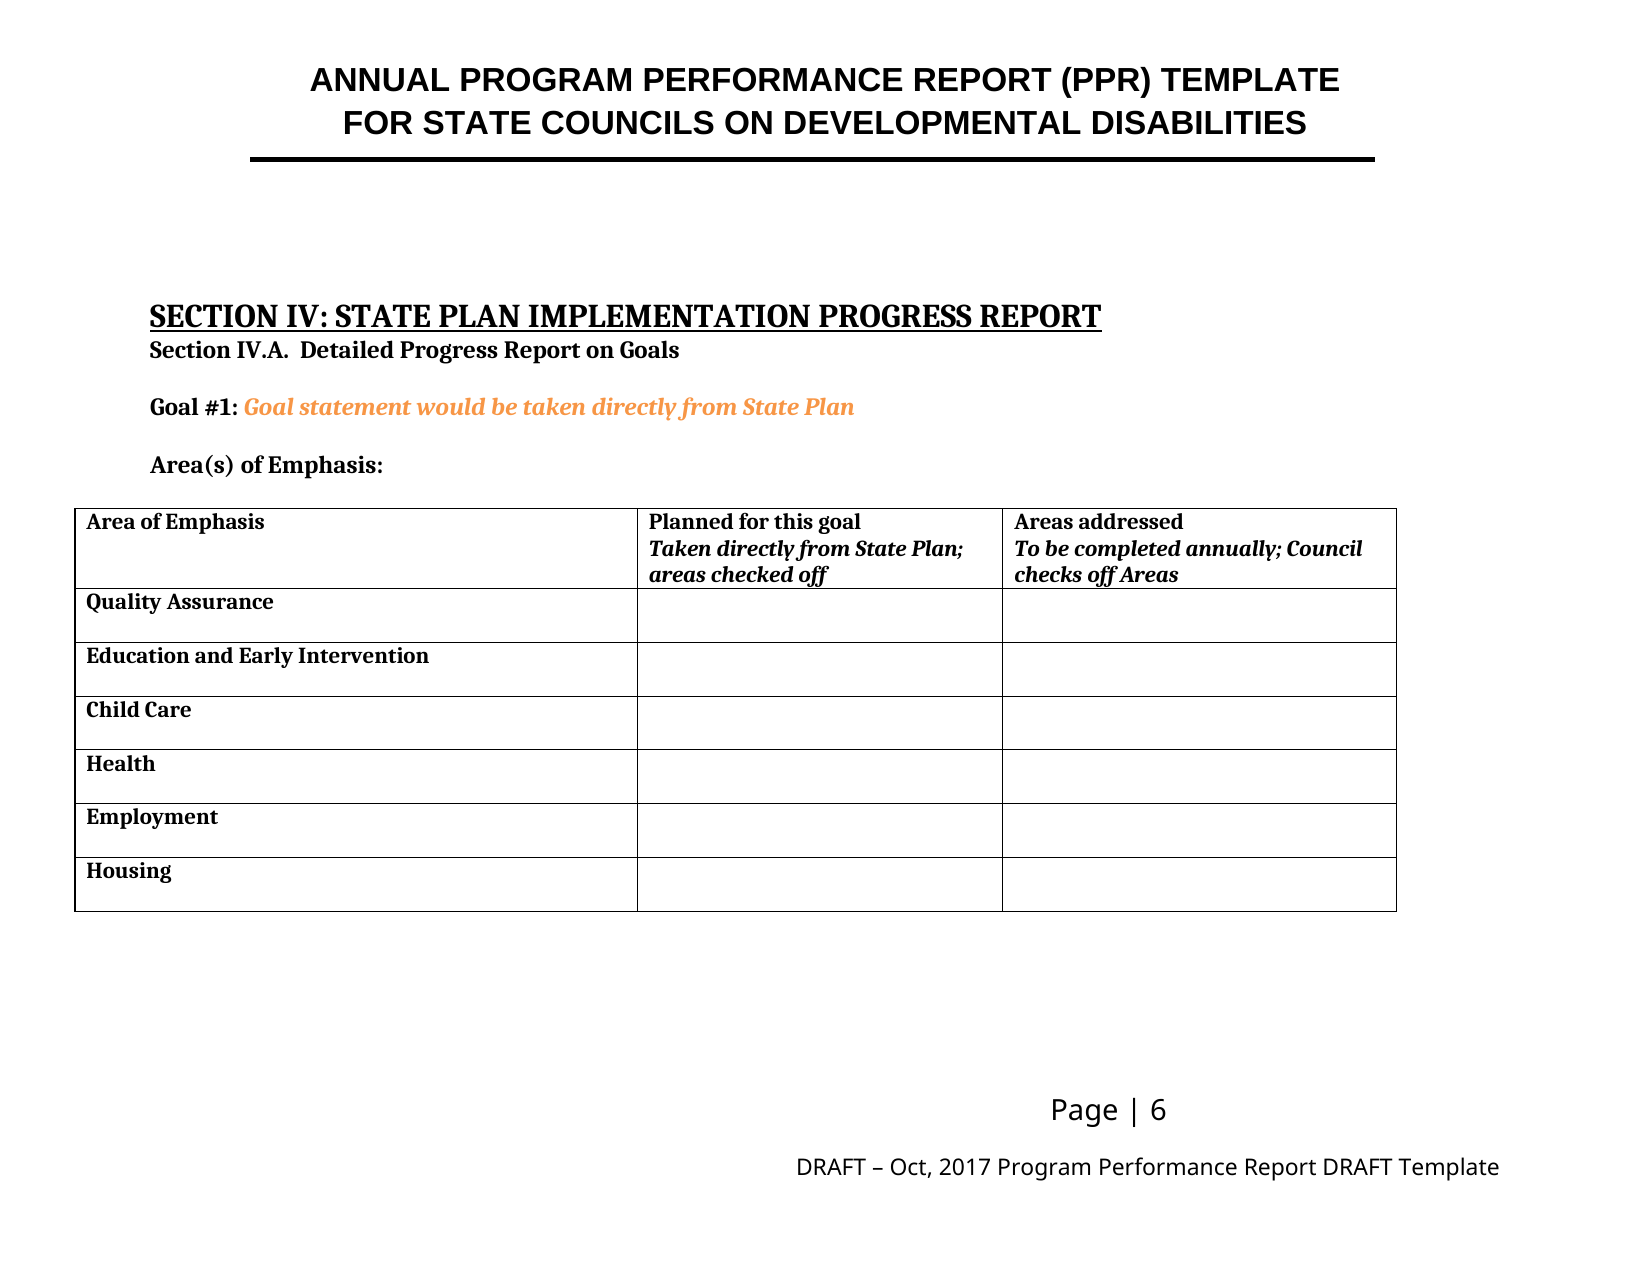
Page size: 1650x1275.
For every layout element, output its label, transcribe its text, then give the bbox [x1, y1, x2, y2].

table_cell Child Care [76, 697, 637, 749]
table_cell Education and Early Intervention [76, 643, 637, 696]
table_cell Housing [76, 858, 637, 911]
table_cell [1003, 589, 1396, 642]
table_header Areas addressed To be completed annually; Council checks off Areas [1003, 509, 1396, 588]
table_cell [1003, 804, 1396, 857]
text Section IV.A. Detailed Progress Report on Goals [150, 336, 1500, 364]
text Area(s) of Emphasis: [150, 451, 1500, 479]
text SECTION IV: STATE PLAN IMPLEMENTATION PROGRESS REPORT [150, 297, 1500, 336]
table_cell [1003, 750, 1396, 803]
table_header Area of Emphasis [76, 509, 637, 588]
table_cell [638, 858, 1002, 911]
table_cell [638, 643, 1002, 696]
table_header Planned for this goal Taken directly from State Plan; areas checked off [638, 509, 1002, 588]
table_cell Quality Assurance [76, 589, 637, 642]
table_cell Health [76, 750, 637, 803]
table_cell [638, 589, 1002, 642]
table_cell [1003, 697, 1396, 749]
table_cell [638, 697, 1002, 749]
table_cell [638, 804, 1002, 857]
table_cell Employment [76, 804, 637, 857]
text Goal #1: Goal statement would be taken directly from State Plan [150, 393, 1500, 422]
table_cell [1003, 643, 1396, 696]
table_cell [638, 750, 1002, 803]
table_cell [1003, 858, 1396, 911]
